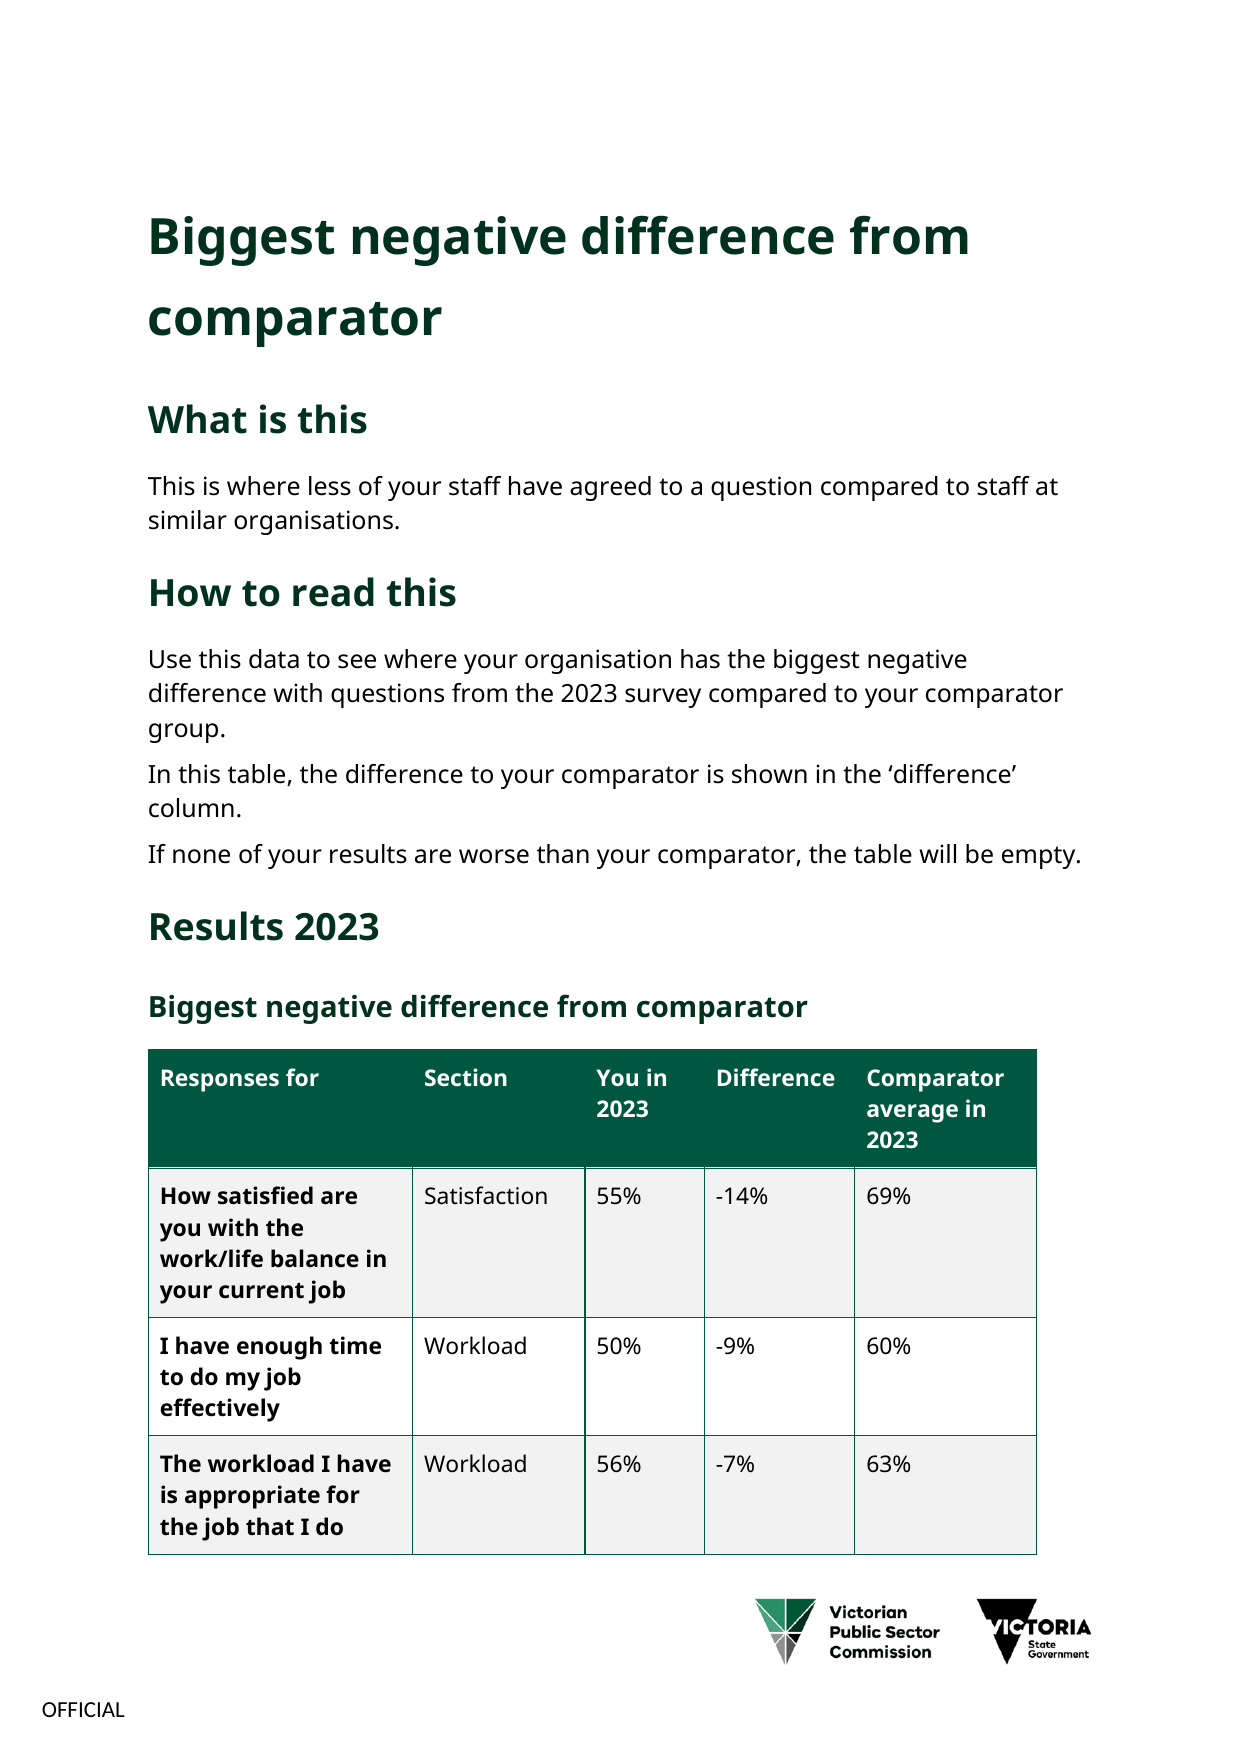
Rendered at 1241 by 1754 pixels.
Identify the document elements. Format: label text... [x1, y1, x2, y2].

text In this table, the difference to your comparator is shown in the ‘difference’ column. [148, 757, 1092, 825]
table_header You in 2023 [586, 1050, 704, 1167]
table_header Responses for [149, 1050, 412, 1167]
subtitle Biggest negative difference from comparator [148, 201, 1092, 350]
subtitle How to read this [148, 566, 1092, 617]
picture [754, 1598, 1093, 1666]
table_cell Workload [413, 1436, 584, 1554]
table_cell 60% [855, 1318, 1036, 1435]
table_cell 50% [586, 1318, 704, 1435]
table_cell -7% [705, 1436, 854, 1554]
table_cell 55% [586, 1169, 704, 1317]
table_cell The workload I have is appropriate for the job that I do [149, 1436, 412, 1554]
table_header Difference [705, 1050, 854, 1167]
table_cell 56% [586, 1436, 704, 1554]
table_cell I have enough time to do my job effectively [149, 1318, 412, 1435]
table_cell How satisfied are you with the work/life balance in your current job [149, 1169, 412, 1317]
table_cell 69% [855, 1169, 1036, 1317]
text This is where less of your staff have agreed to a question compared to staff at similar organisations. [148, 469, 1092, 537]
subtitle What is this [148, 393, 1092, 444]
text Use this data to see where your organisation has the biggest negative difference with questions from the 2023 survey compared to your comparator group. [148, 642, 1092, 744]
table_header Section [413, 1050, 584, 1167]
table_cell -14% [705, 1169, 854, 1317]
table_cell Workload [413, 1318, 584, 1435]
table_cell Satisfaction [413, 1169, 584, 1317]
subtitle Biggest negative difference from comparator [148, 987, 1092, 1026]
table_header Comparator average in 2023 [855, 1050, 1036, 1167]
text If none of your results are worse than your comparator, the table will be empty. [148, 837, 1092, 871]
table_cell 63% [855, 1436, 1036, 1554]
subtitle Results 2023 [148, 900, 1092, 951]
table_cell -9% [705, 1318, 854, 1435]
